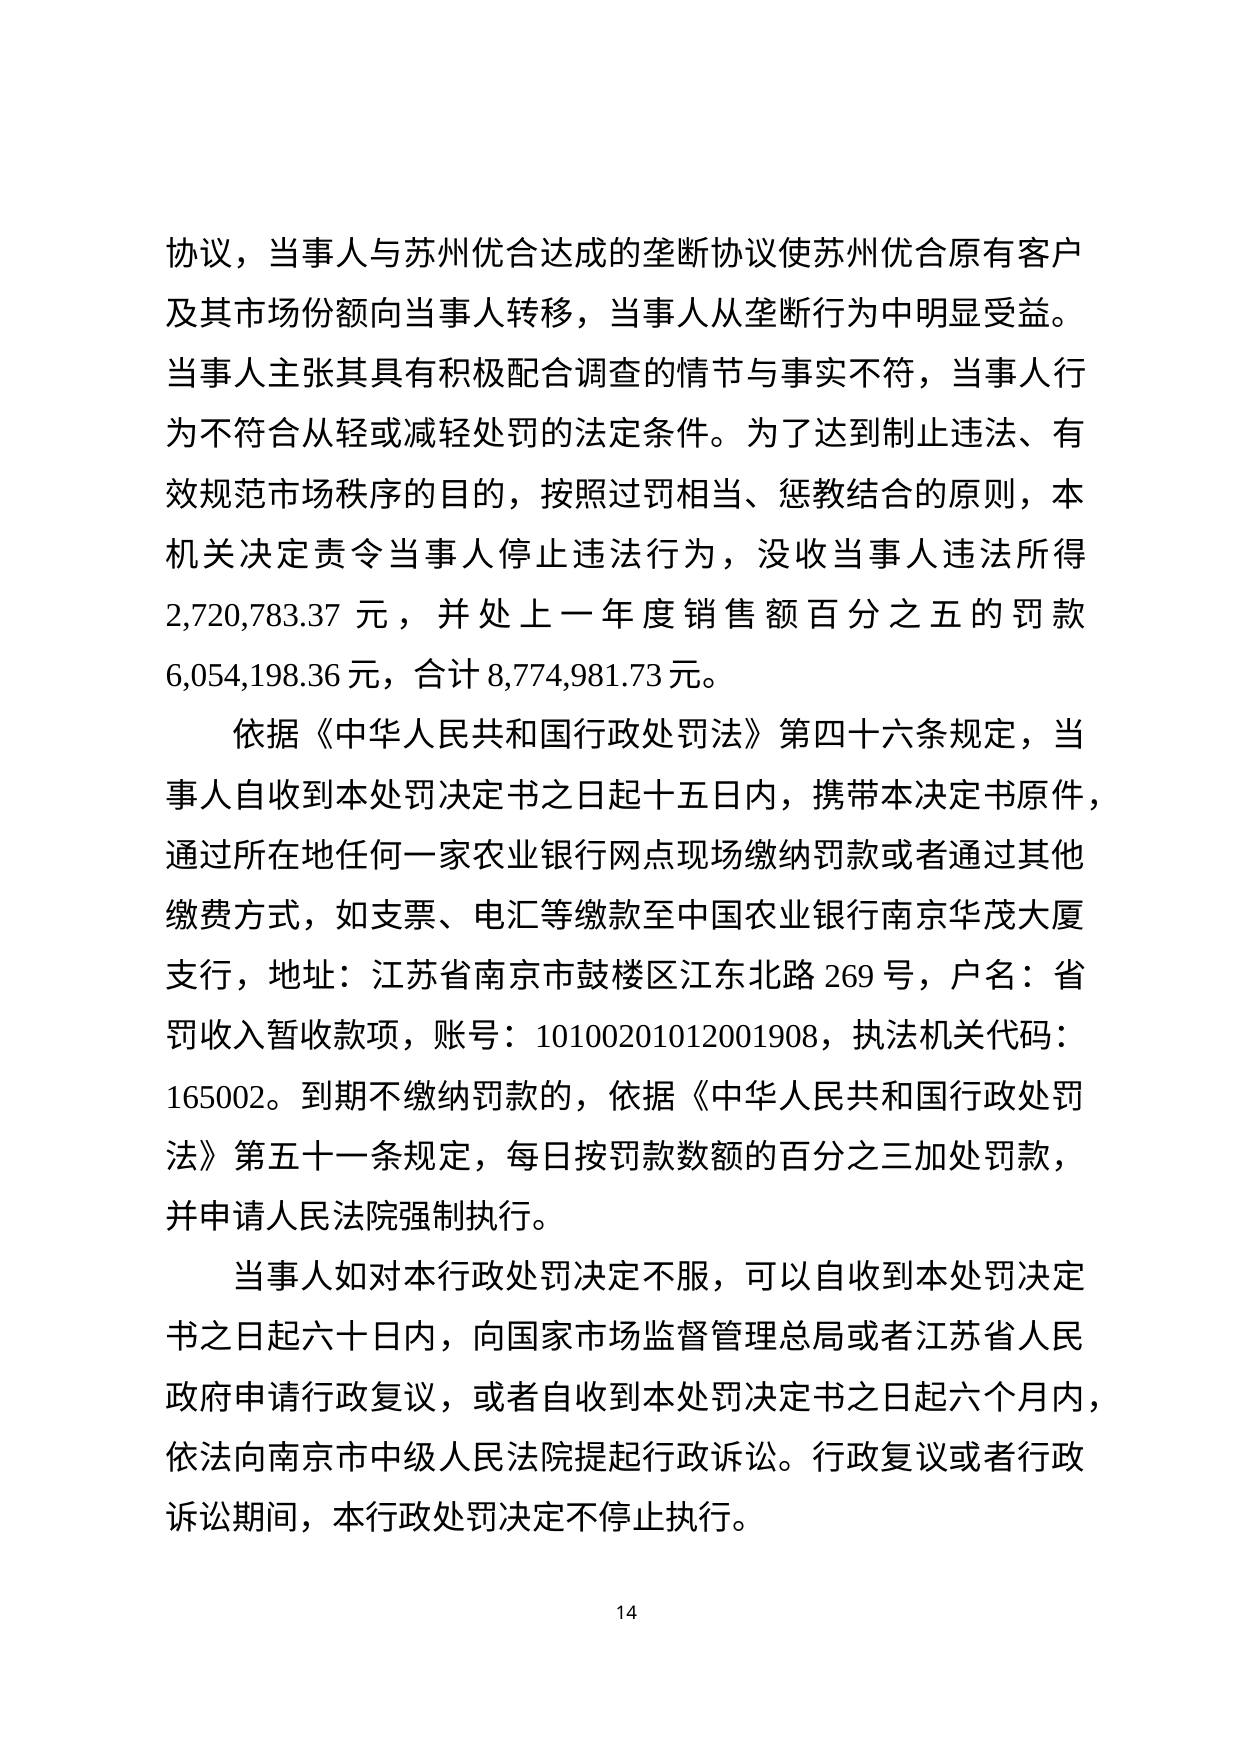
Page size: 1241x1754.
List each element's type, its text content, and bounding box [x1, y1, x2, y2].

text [165, 221, 1087, 702]
text 当事人如对本行政处罚决定不服，可以自收到本处罚决定书之日起六十日内，向国家市场监督管理总局或者江苏省人民政府申请行政复议，或者自收到本处罚决定书之日起六个月内，依法向南京市中级人民法院提起行政诉讼。行政复议或者行政诉讼期间，本行政处罚决定不停止执行。 [165, 1244, 1087, 1545]
text 依据《中华人民共和国行政处罚法》第四十六条规定，当事人自收到本处罚决定书之日起十五日内，携带本决定书原件，通过所在地任何一家农业银行网点现场缴纳罚款或者通过其他缴费方式，如支票、电汇等缴款至中国农业银行南京华茂大厦支行，地址：江苏省南京市鼓楼区江东北路269号，户名：省罚收入暂收款项，账号：10100201012001908，执法机关代码：165002。到期不缴纳罚款的，依据《中华人民共和国行政处罚法》第五十一条规定，每日按罚款数额的百分之三加处罚款，并申请人民法院强制执行。 [165, 702, 1087, 1244]
